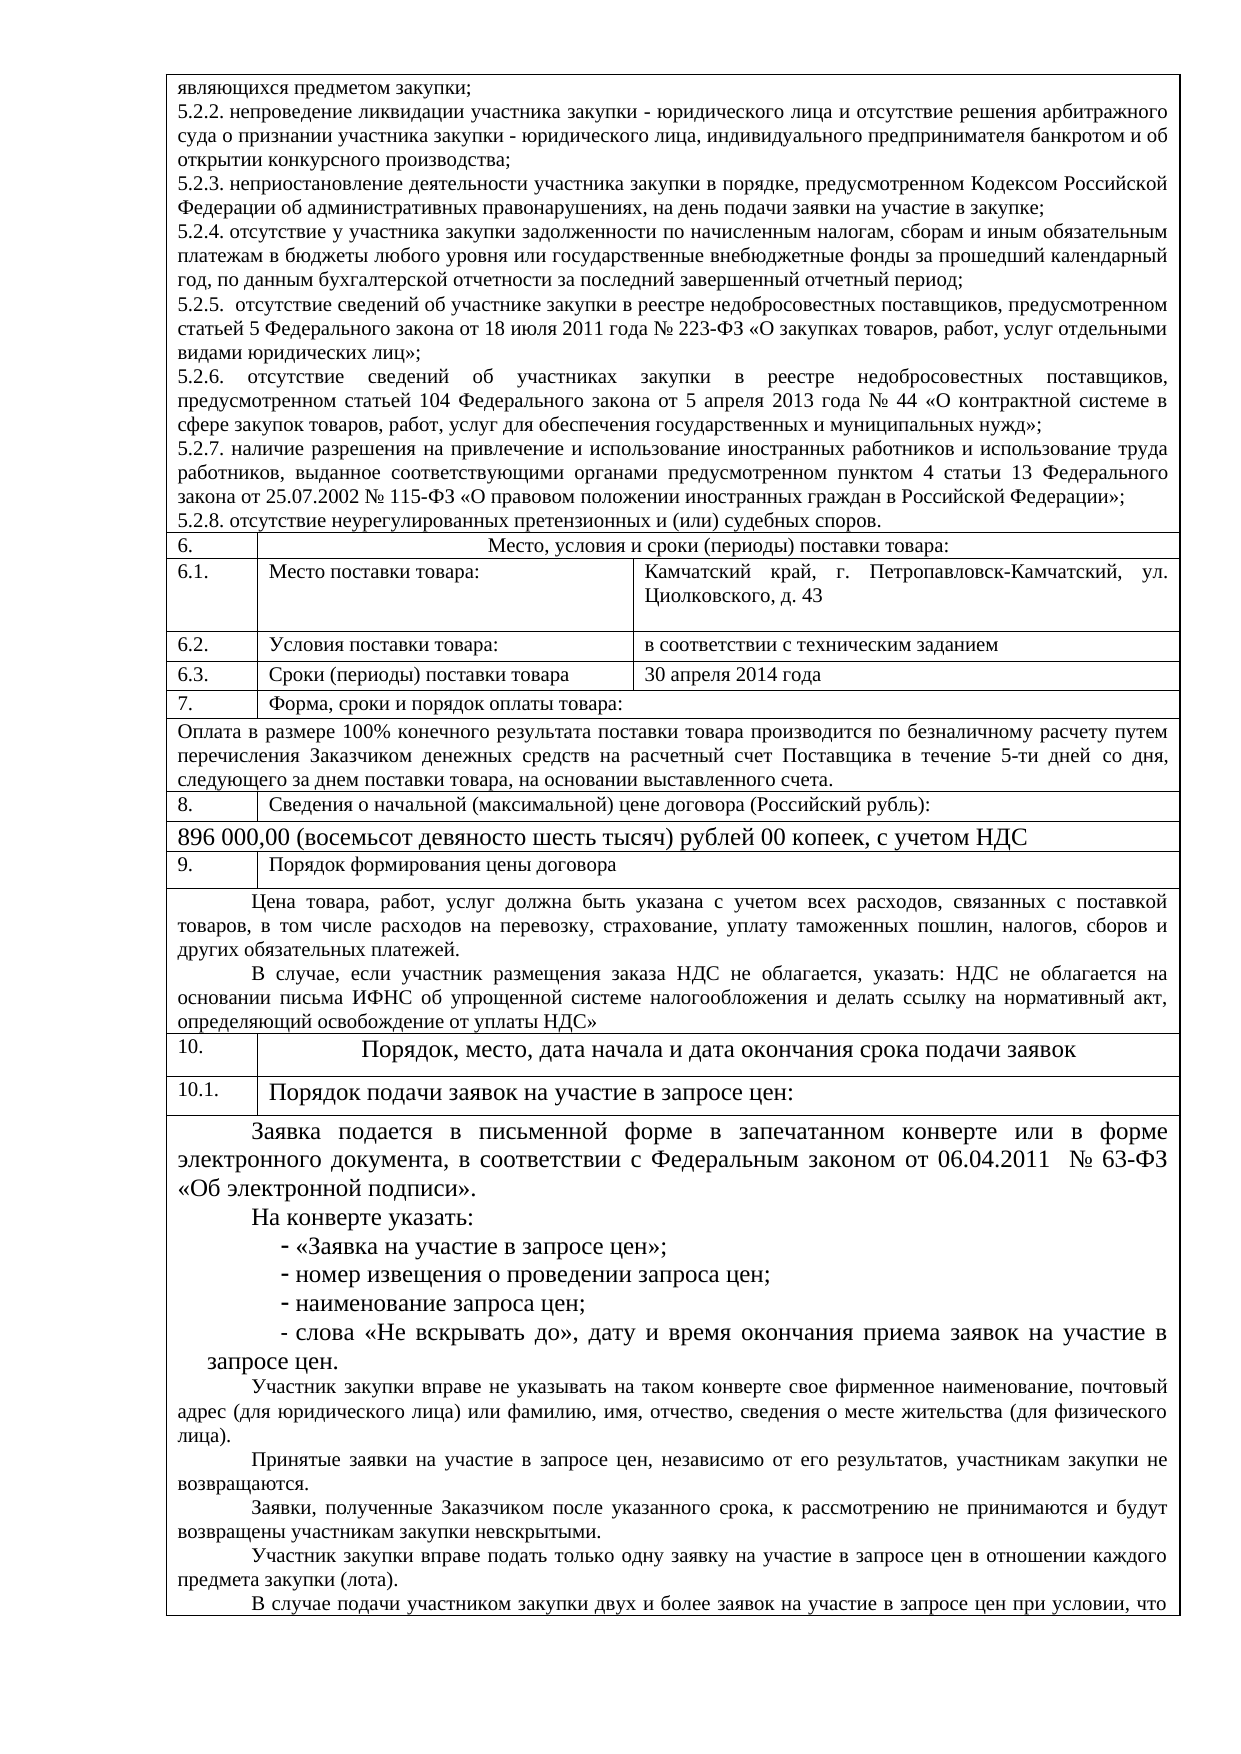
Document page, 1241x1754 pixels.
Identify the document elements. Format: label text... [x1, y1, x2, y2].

table_cell Цена товара, работ, услуг должна быть указана с учетом всех расходов, связанных с поставкой товаров, в том числе расходов на перевозку, страхование, уплату таможенных пошлин, налогов, сборов и других обязательных платежей. В случае, если участник размещения заказа НДС не облагается, указать: НДС не облагается на основании письма ИФНС об упрощенной системе налогообложения и делать ссылку на нормативный акт, определяющий освобождение от уплаты НДС» [167, 889, 1179, 1033]
table_cell 8. [167, 792, 257, 821]
table_cell Камчатский край, г. Петропавловск-Камчатский, ул. Циолковского, д. 43 [634, 559, 1179, 631]
table_cell Порядок формирования цены договора [258, 852, 1179, 888]
table_cell Место поставки товара: [258, 559, 633, 631]
table_cell Порядок подачи заявок на участие в запросе цен: [258, 1077, 1179, 1115]
table_cell 6. [167, 533, 257, 558]
table_cell 9. [167, 852, 257, 888]
table_cell Условия поставки товара: [258, 632, 633, 661]
table_cell 6.3. [167, 662, 257, 690]
table_cell 30 апреля 2014 года [634, 662, 1179, 690]
table_cell Сроки (периоды) поставки товара [258, 662, 633, 690]
table_cell 896 000,00 (восемьсот девяносто шесть тысяч) рублей 00 копеек, с учетом НДС [167, 822, 1179, 851]
table_cell 10.1. [167, 1077, 257, 1115]
table_cell Место, условия и сроки (периоды) поставки товара: [258, 533, 1179, 558]
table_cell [167, 75, 1179, 532]
table_cell Порядок, место, дата начала и дата окончания срока подачи заявок [258, 1034, 1179, 1076]
table_cell 6.2. [167, 632, 257, 661]
table_cell 10. [167, 1034, 257, 1076]
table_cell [167, 1116, 1179, 1615]
table_cell 7. [167, 691, 257, 718]
table_cell Сведения о начальной (максимальной) цене договора (Российский рубль): [258, 792, 1179, 821]
table_cell Оплата в размере 100% конечного результата поставки товара производится по безналичному расчету путем перечисления Заказчиком денежных средств на расчетный счет Поставщика в течение 5-ти дней со дня, следующего за днем поставки товара, на основании выставленного счета. [167, 719, 1179, 791]
table_cell 6.1. [167, 559, 257, 631]
table_cell в соответствии с техническим заданием [634, 632, 1179, 661]
table_cell Форма, сроки и порядок оплаты товара: [258, 691, 1179, 718]
